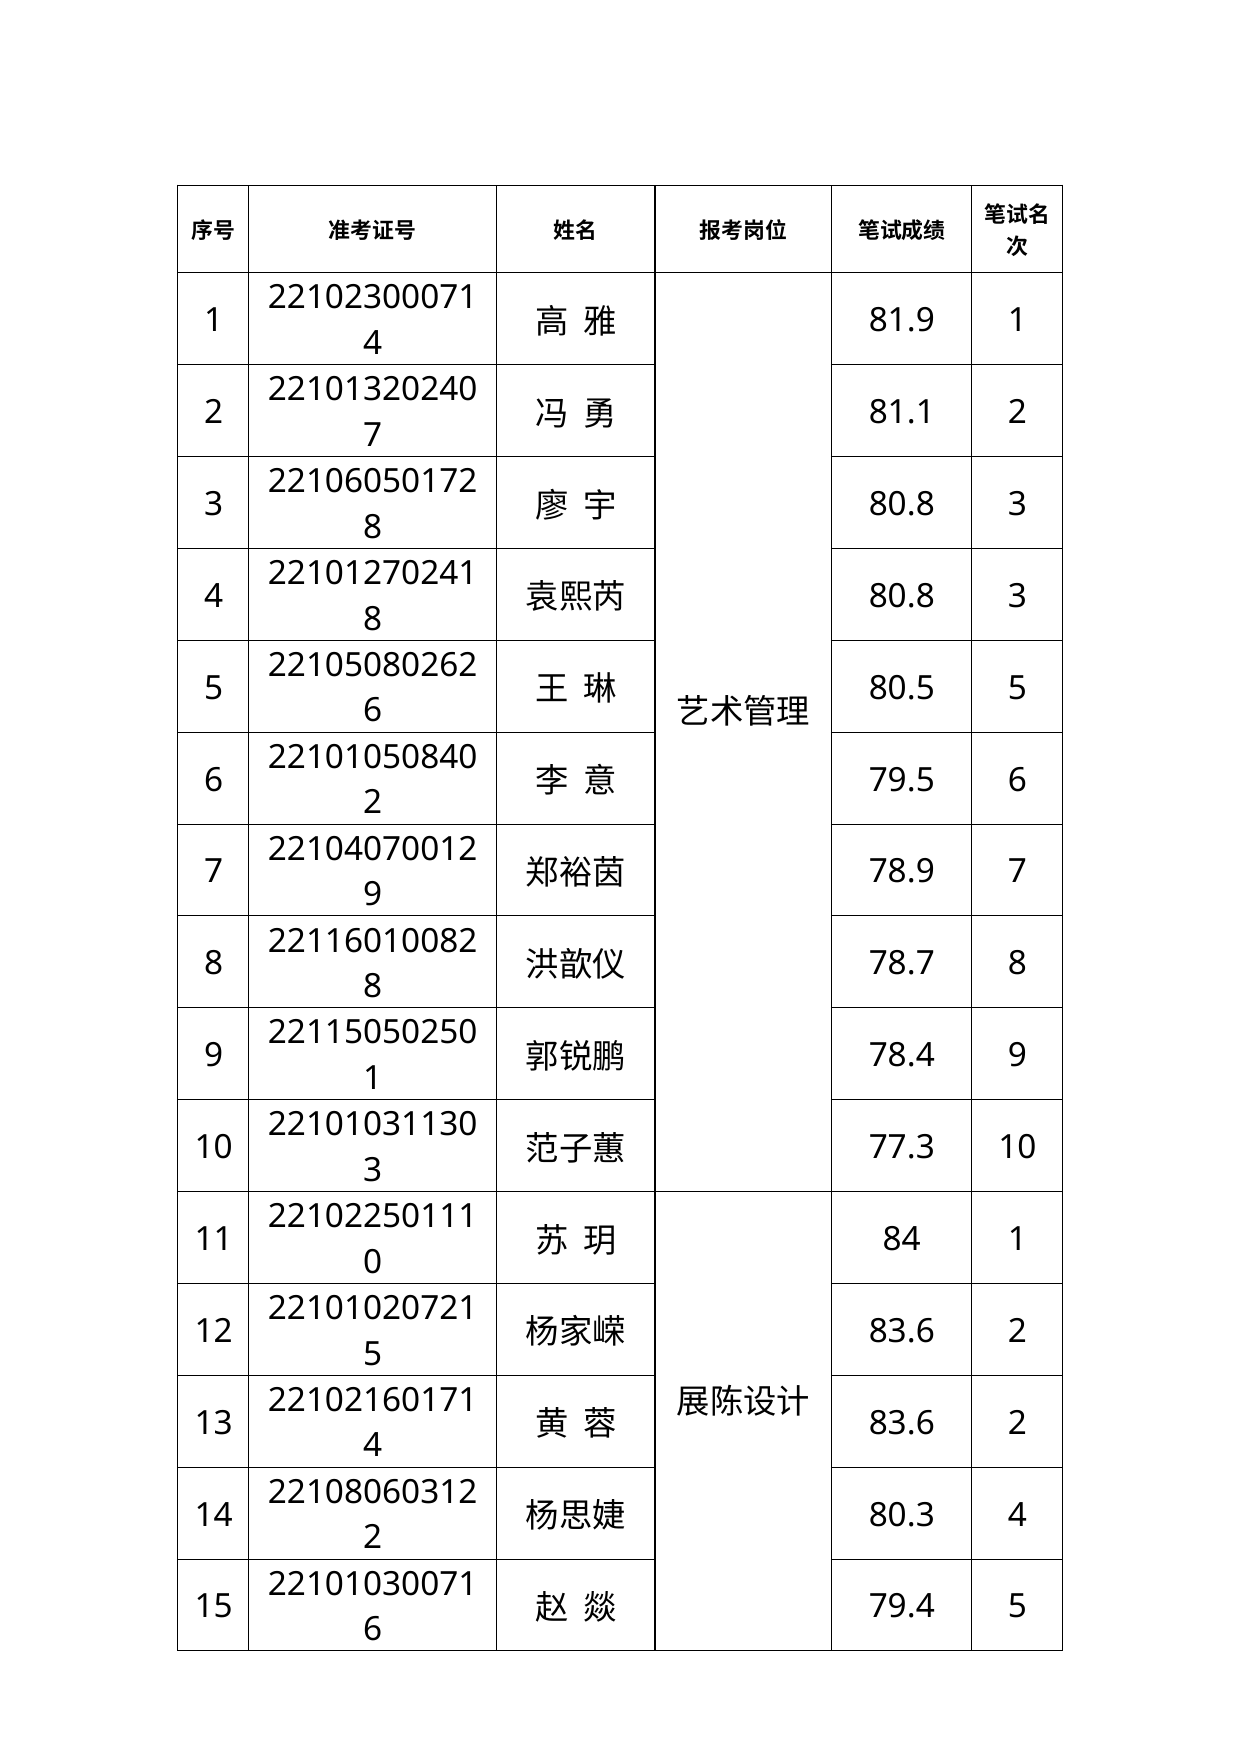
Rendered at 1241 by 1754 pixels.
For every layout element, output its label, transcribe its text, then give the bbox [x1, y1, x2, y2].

table_cell 81.1 [832, 365, 971, 456]
table_cell 221023000714 [249, 273, 496, 364]
table_cell 221010508402 [249, 733, 496, 823]
table_cell 221012702418 [249, 549, 496, 640]
table_cell 8 [178, 916, 248, 1007]
table_cell 4 [178, 549, 248, 640]
table_cell 15 [178, 1560, 248, 1650]
table_cell 10 [972, 1100, 1062, 1191]
table_cell 王 琳 [497, 641, 654, 732]
table_cell 李 意 [497, 733, 654, 823]
table_cell 80.8 [832, 457, 971, 548]
table_cell 1 [972, 273, 1062, 364]
table_cell 4 [972, 1468, 1062, 1558]
table_cell 221050802626 [249, 641, 496, 732]
table_cell 80.8 [832, 549, 971, 640]
table_cell 221040700129 [249, 825, 496, 915]
table_cell 79.5 [832, 733, 971, 823]
table_cell 221010207215 [249, 1284, 496, 1375]
table_header 笔试名次 [972, 186, 1062, 272]
table_cell 221060501728 [249, 457, 496, 548]
table_cell 艺术管理 [656, 273, 831, 1191]
table_cell 83.6 [832, 1376, 971, 1467]
table_cell 78.9 [832, 825, 971, 915]
table_header 姓名 [497, 186, 654, 272]
table_cell 1 [178, 273, 248, 364]
table_cell 3 [972, 549, 1062, 640]
table_cell 2 [972, 365, 1062, 456]
table_cell 78.4 [832, 1008, 971, 1099]
table_header 报考岗位 [656, 186, 831, 272]
table_cell 221021601714 [249, 1376, 496, 1467]
table_cell 1 [972, 1192, 1062, 1283]
table_cell 80.5 [832, 641, 971, 732]
table_cell 5 [178, 641, 248, 732]
table_cell 2 [972, 1376, 1062, 1467]
table_cell 郑裕茵 [497, 825, 654, 915]
table_cell 12 [178, 1284, 248, 1375]
table_cell 13 [178, 1376, 248, 1467]
table_cell 9 [972, 1008, 1062, 1099]
table_cell 77.3 [832, 1100, 971, 1191]
table_cell 78.7 [832, 916, 971, 1007]
table_cell 洪歆仪 [497, 916, 654, 1007]
table_header 序号 [178, 186, 248, 272]
table_cell 221013202407 [249, 365, 496, 456]
table_cell 郭锐鹏 [497, 1008, 654, 1099]
table_cell 11 [178, 1192, 248, 1283]
table_cell 14 [178, 1468, 248, 1558]
table_cell 8 [972, 916, 1062, 1007]
table_cell 苏 玥 [497, 1192, 654, 1283]
table_cell 2 [972, 1284, 1062, 1375]
table_cell 杨家嵘 [497, 1284, 654, 1375]
table_header 笔试成绩 [832, 186, 971, 272]
table_cell 5 [972, 641, 1062, 732]
table_cell 袁熙芮 [497, 549, 654, 640]
table_cell 6 [972, 733, 1062, 823]
table_cell 221010300716 [249, 1560, 496, 1650]
table_cell 廖 宇 [497, 457, 654, 548]
table_cell 10 [178, 1100, 248, 1191]
table_cell 221080603122 [249, 1468, 496, 1558]
table_cell 7 [972, 825, 1062, 915]
table_cell 2 [178, 365, 248, 456]
table_cell 3 [178, 457, 248, 548]
table_cell 221160100828 [249, 916, 496, 1007]
table_cell 83.6 [832, 1284, 971, 1375]
table_cell 3 [972, 457, 1062, 548]
table_cell 221150502501 [249, 1008, 496, 1099]
table_cell 221010311303 [249, 1100, 496, 1191]
table_cell 赵 燚 [497, 1560, 654, 1650]
table_cell 81.9 [832, 273, 971, 364]
table_cell 221022501110 [249, 1192, 496, 1283]
table_cell 79.4 [832, 1560, 971, 1650]
table_cell 7 [178, 825, 248, 915]
table_cell 范子蕙 [497, 1100, 654, 1191]
table_cell 5 [972, 1560, 1062, 1650]
table_cell 80.3 [832, 1468, 971, 1558]
table_cell 冯 勇 [497, 365, 654, 456]
table_cell 高 雅 [497, 273, 654, 364]
table_cell 展陈设计 [656, 1192, 831, 1650]
table_cell 6 [178, 733, 248, 823]
table_cell 84 [832, 1192, 971, 1283]
table_header 准考证号 [249, 186, 496, 272]
table_cell 9 [178, 1008, 248, 1099]
table_cell 黄 蓉 [497, 1376, 654, 1467]
table_cell 杨思婕 [497, 1468, 654, 1558]
